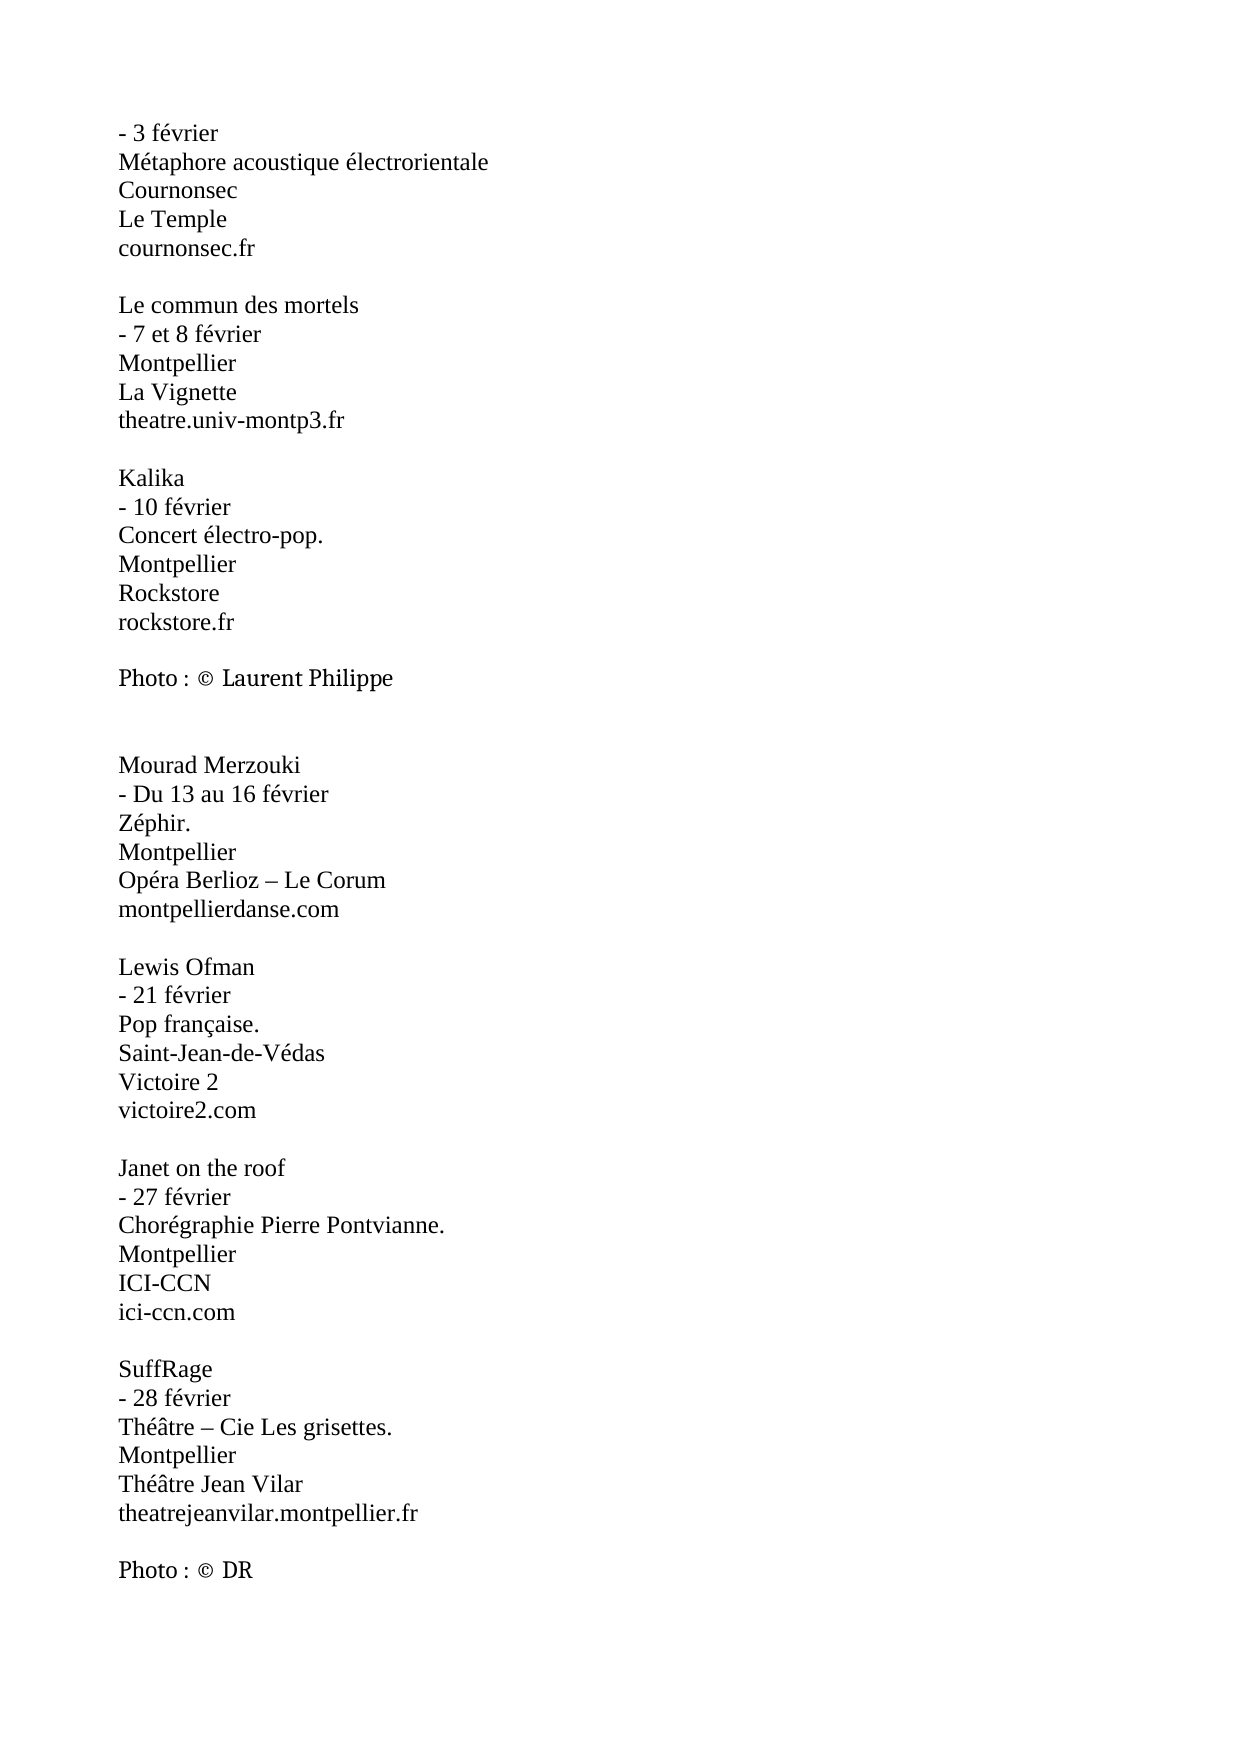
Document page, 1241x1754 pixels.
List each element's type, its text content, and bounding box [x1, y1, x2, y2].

text Montpellier [118, 1239, 1122, 1268]
text Montpellier [118, 348, 1122, 377]
text - 28 février [118, 1383, 1122, 1412]
text Mourad Merzouki [118, 751, 1122, 779]
text - 10 février [118, 492, 1122, 521]
text theatre.univ-montp3.fr [118, 406, 1122, 434]
text - 21 février [118, 981, 1122, 1009]
text theatrejeanvilar.montpellier.fr [118, 1498, 1122, 1527]
text Théâtre Jean Vilar [118, 1469, 1122, 1498]
text Théâtre – Cie Les grisettes. [118, 1412, 1122, 1441]
text - 27 février [118, 1182, 1122, 1211]
text rockstore.fr [118, 607, 1122, 636]
text Le commun des mortels [118, 291, 1122, 319]
text Victoire 2 [118, 1067, 1122, 1096]
text ICI-CCN [118, 1268, 1122, 1297]
text Pop française. [118, 1009, 1122, 1038]
text ici-ccn.com [118, 1297, 1122, 1326]
text La Vignette [118, 377, 1122, 406]
text Lewis Ofman [118, 952, 1122, 981]
text Montpellier [118, 549, 1122, 578]
text Saint-Jean-de-Védas [118, 1038, 1122, 1067]
text Rockstore [118, 578, 1122, 607]
text - 7 et 8 février [118, 319, 1122, 348]
text Photo : © DR [118, 1556, 1122, 1584]
text Montpellier [118, 837, 1122, 866]
text Métaphore acoustique électrorientale [118, 147, 1122, 176]
text - 3 février [118, 118, 1122, 147]
text victoire2.com [118, 1096, 1122, 1124]
text Concert électro-pop. [118, 521, 1122, 549]
text Chorégraphie Pierre Pontvianne. [118, 1211, 1122, 1239]
text Cournonsec [118, 176, 1122, 204]
text Zéphir. [118, 808, 1122, 837]
text Le Temple [118, 204, 1122, 233]
text Photo : © Laurent Philippe [118, 664, 1122, 693]
text cournonsec.fr [118, 233, 1122, 262]
text Opéra Berlioz – Le Corum [118, 866, 1122, 894]
text montpellierdanse.com [118, 894, 1122, 923]
text Montpellier [118, 1441, 1122, 1469]
text SuffRage [118, 1354, 1122, 1383]
text - Du 13 au 16 février [118, 779, 1122, 808]
text Kalika [118, 463, 1122, 492]
text Janet on the roof [118, 1153, 1122, 1182]
